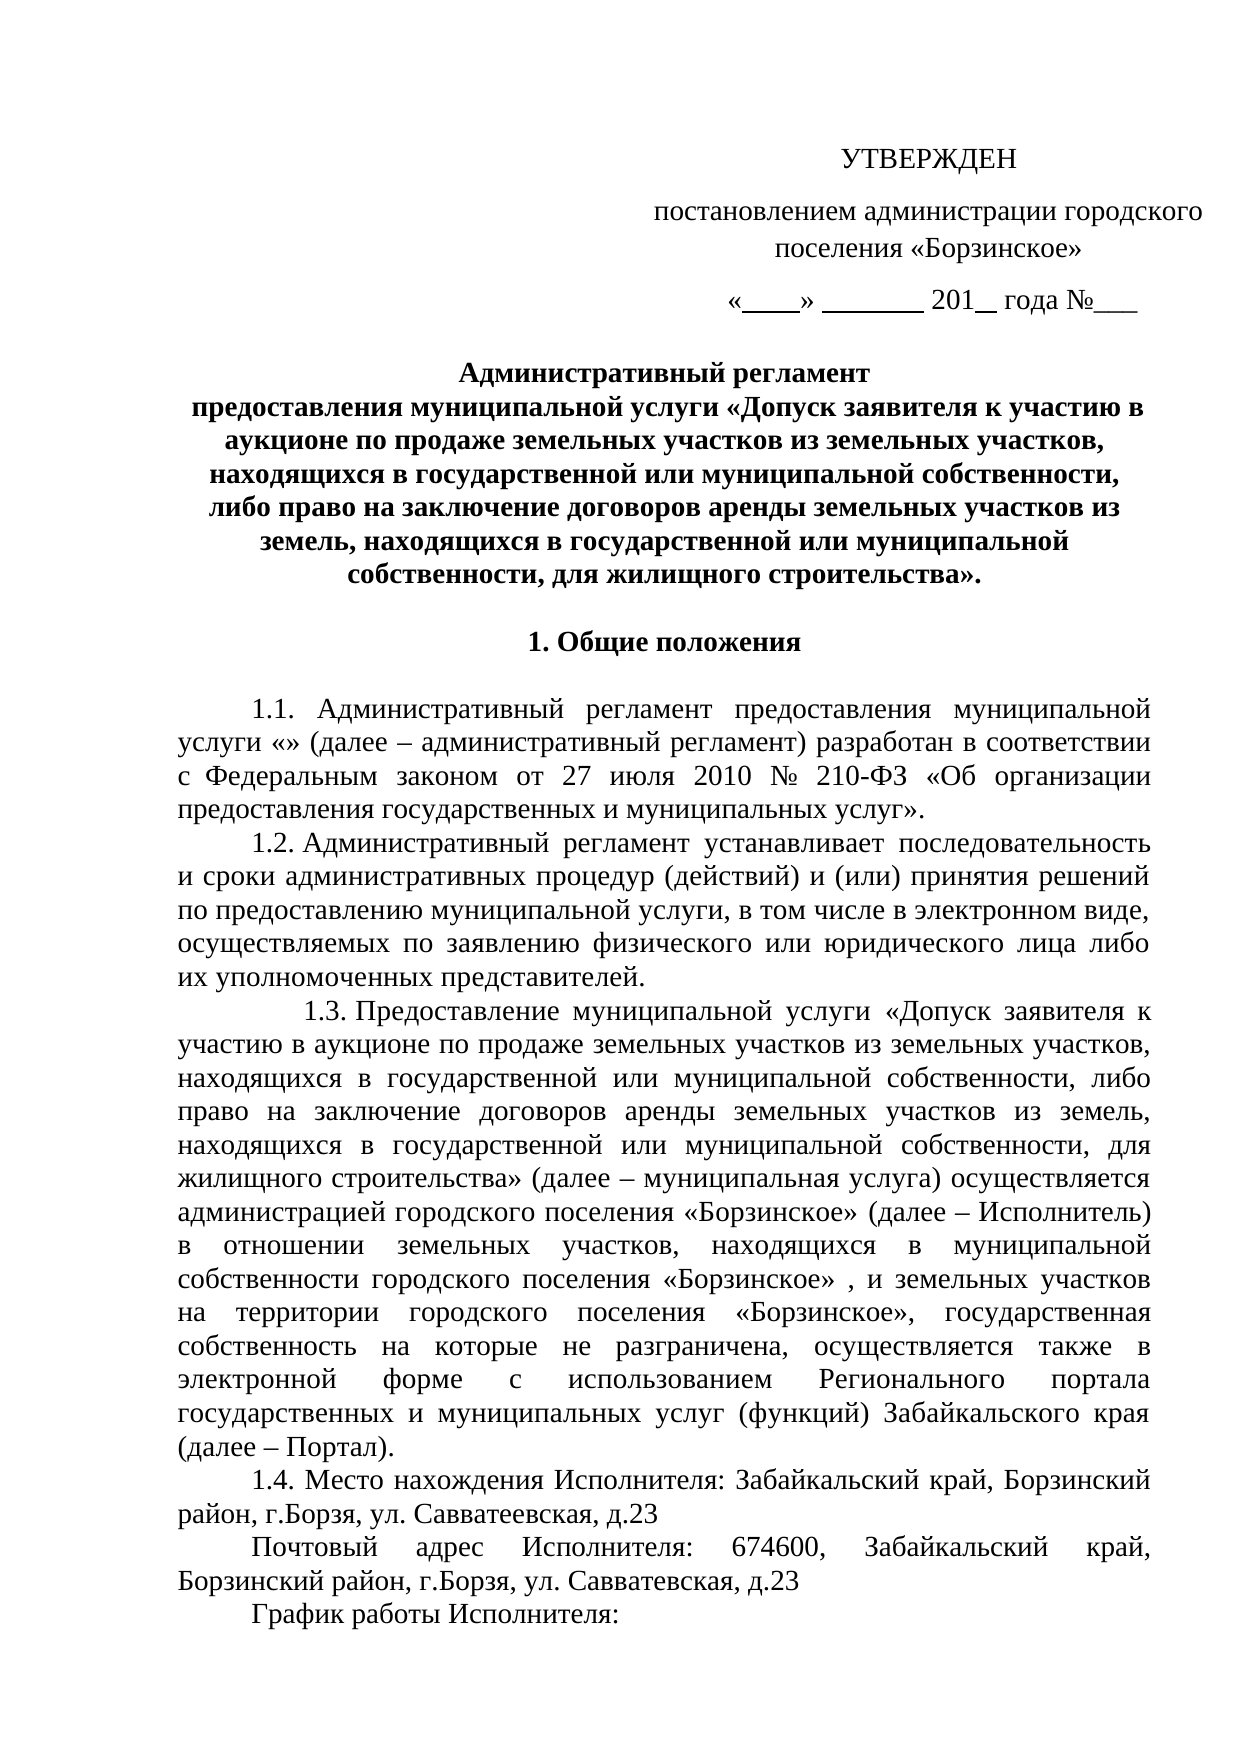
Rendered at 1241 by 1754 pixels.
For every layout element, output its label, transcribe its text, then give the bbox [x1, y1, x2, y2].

text Почтовый адрес Исполнителя: 674600, Забайкальский край, Борзинский район, г.Борзя, ул. Савватевская, д.23 [177, 1529, 1152, 1596]
text 1.3. Предоставление муниципальной услуги «Допуск заявителя к участию в аукционе по продаже земельных участков из земельных участков, находящихся в государственной или муниципальной собственности, либо право на заключение договоров аренды земельных участков из земель, находящихся в государственной или муниципальной собственности, для жилищного строительства» (далее – муниципальная услуга) осуществляется администрацией городского поселения «Борзинское» (далее – Исполнитель) в отношении земельных участков, находящихся в муниципальной собственности городского поселения «Борзинское» , и земельных участков на территории городского поселения «Борзинское», государственная собственность на которые не разграничена, осуществляется также в электронной форме с использованием Регионального портала государственных и муниципальных услуг (функций) Забайкальского края (далее – Портал). [177, 993, 1152, 1462]
text 1.4. Место нахождения Исполнителя: Забайкальский край, Борзинский район, г.Борзя, ул. Савватеевская, д.23 [177, 1462, 1152, 1529]
text предоставления муниципальной услуги «Допуск заявителя к участию в аукционе по продаже земельных участков из земельных участков, находящихся в государственной или муниципальной собственности, либо право на заключение договоров аренды земельных участков из земель, находящихся в государственной или муниципальной собственности, для жилищного строительства». [177, 389, 1152, 590]
text Административный регламент [177, 355, 1152, 389]
text График работы Исполнителя: [177, 1596, 1152, 1630]
text 1.1. Административный регламент предоставления муниципальной услуги «» (далее – административный регламент) разработан в соответствии с Федеральным законом от 27 июля 2010 № 210-ФЗ «Об организации предоставления государственных и муниципальных услуг». [177, 691, 1152, 825]
text 1. Общие положения [177, 624, 1152, 657]
text 1.2. Административный регламент устанавливает последовательность и сроки административных процедур (действий) и (или) принятия решений по предоставлению муниципальной услуги, в том числе в электронном виде, осуществляемых по заявлению физического или юридического лица либо их уполномоченных представителей. [177, 825, 1152, 993]
